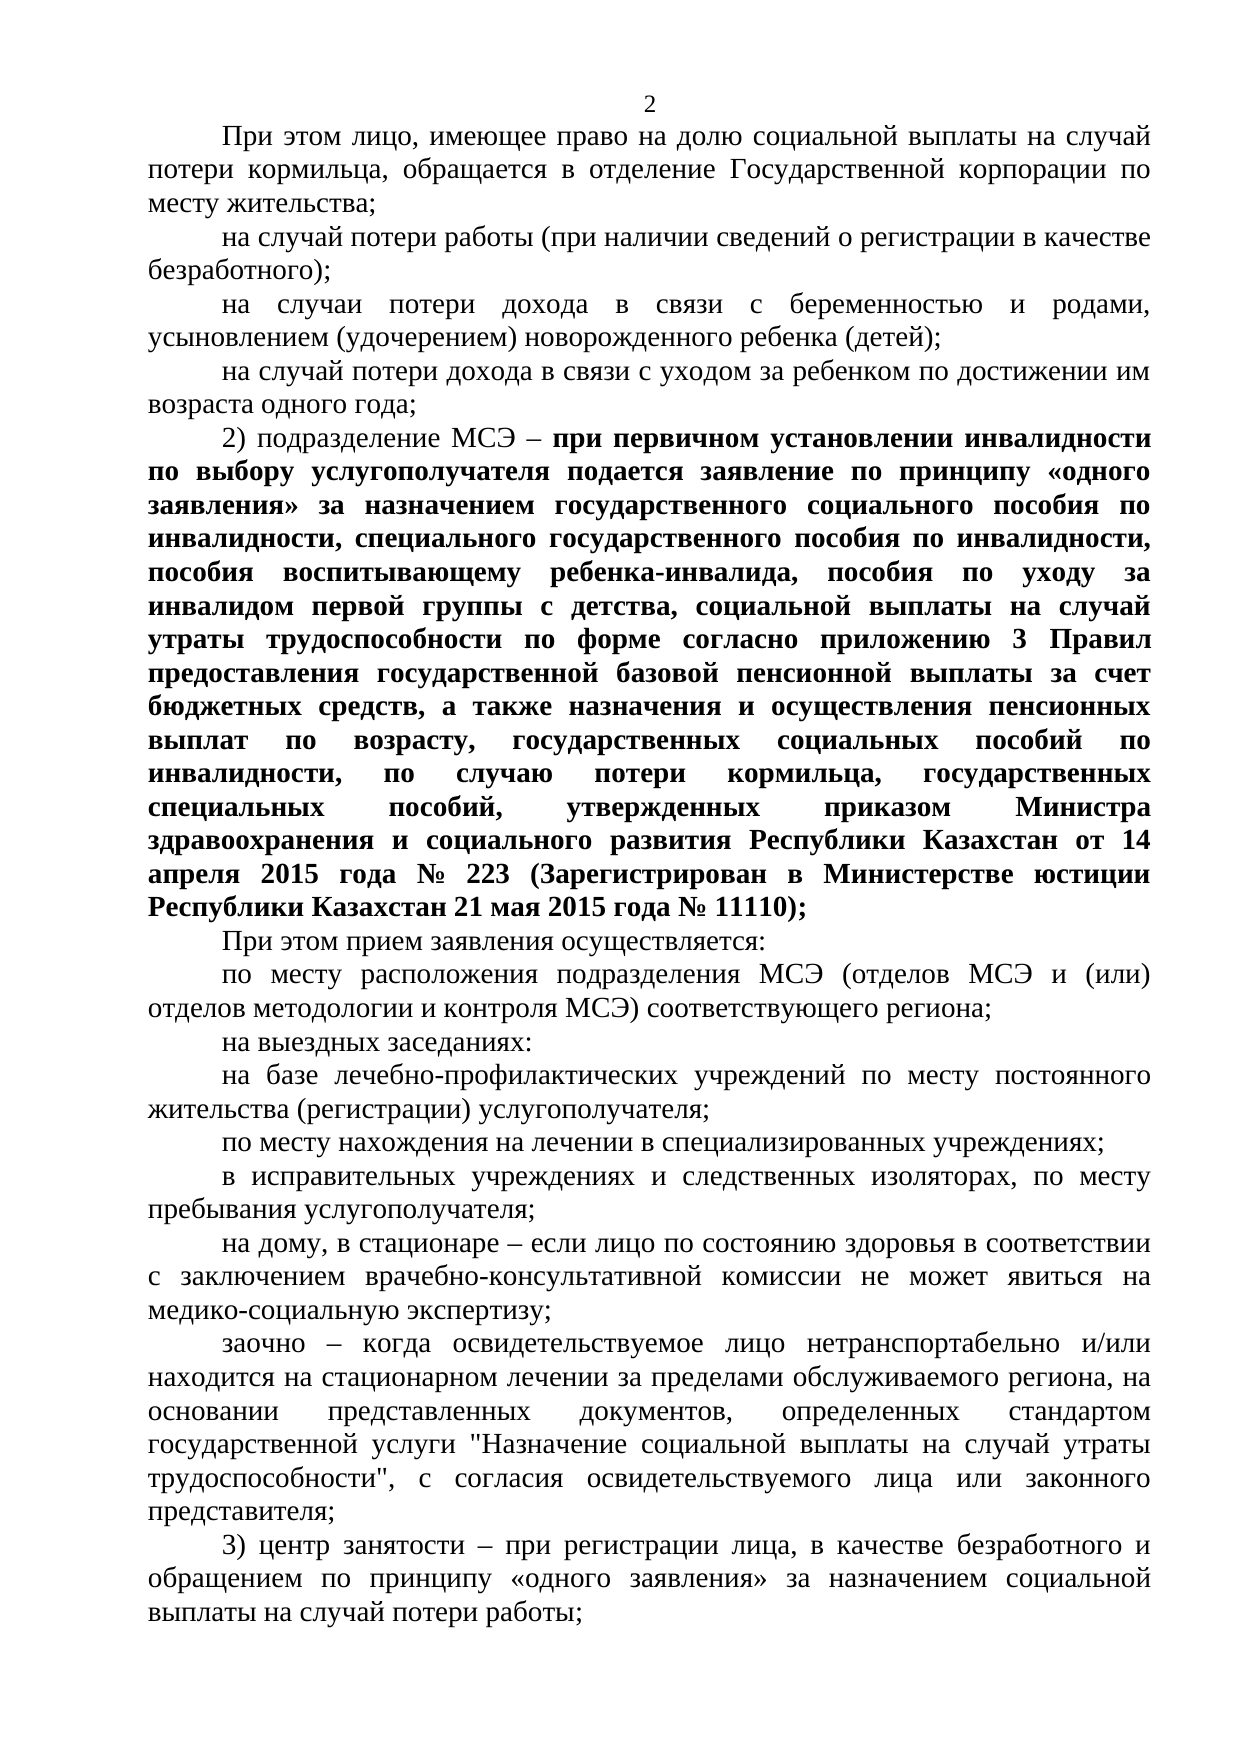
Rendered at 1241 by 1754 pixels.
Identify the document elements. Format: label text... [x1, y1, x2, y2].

text на выездных заседаниях: [148, 1024, 1152, 1057]
text При этом лицо, имеющее право на долю социальной выплаты на случай потери кормильца, обращается в отделение Государственной корпорации по месту жительства; [148, 118, 1152, 219]
text 3) центр занятости – при регистрации лица, в качестве безработного и обращением по принципу «одного заявления» за назначением социальной выплаты на случай потери работы; [148, 1527, 1152, 1627]
text При этом прием заявления осуществляется: [148, 923, 1152, 957]
text на дому, в стационаре – если лицо по состоянию здоровья в соответствии с заключением врачебно-консультативной комиссии не может явиться на медико-социальную экспертизу; [148, 1225, 1152, 1326]
text заочно – когда освидетельствуемое лицо нетранспортабельно и/или находится на стационарном лечении за пределами обслуживаемого региона, на основании представленных документов, определенных стандартом государственной услуги "Назначение социальной выплаты на случай утраты трудоспособности", с согласия освидетельствуемого лица или законного представителя; [148, 1326, 1152, 1527]
text по месту нахождения на лечении в специализированных учреждениях; [148, 1124, 1152, 1158]
text в исправительных учреждениях и следственных изоляторах, по месту пребывания услугополучателя; [148, 1158, 1152, 1225]
text по месту расположения подразделения МСЭ (отделов МСЭ и (или) отделов методологии и контроля МСЭ) соответствующего региона; [148, 957, 1152, 1024]
text на случай потери работы (при наличии сведений о регистрации в качестве безработного); [148, 219, 1152, 286]
text на базе лечебно-профилактических учреждений по месту постоянного жительства (регистрации) услугополучателя; [148, 1057, 1152, 1124]
text на случай потери дохода в связи с уходом за ребенком по достижении им возраста одного года; [148, 353, 1152, 420]
text 2) подразделение МСЭ – при первичном установлении инвалидности по выбору услугополучателя подается заявление по принципу «одного заявления» за назначением государственного социального пособия по инвалидности, специального государственного пособия по инвалидности, пособия воспитывающему ребенка-инвалида, пособия по уходу за инвалидом первой группы с детства, социальной выплаты на случай утраты трудоспособности по форме согласно приложению 3 Правил предоставления государственной базовой пенсионной выплаты за счет бюджетных средств, а также назначения и осуществления пенсионных выплат по возрасту, государственных социальных пособий по инвалидности, по случаю потери кормильца, государственных специальных пособий, утвержденных приказом Министра здравоохранения и социального развития Республики Казахстан от 14 апреля 2015 года № 223 (Зарегистрирован в Министерстве юстиции Республики Казахстан 21 мая 2015 года № 11110); [148, 420, 1152, 923]
text на случаи потери дохода в связи с беременностью и родами, усыновлением (удочерением) новорожденного ребенка (детей); [148, 286, 1152, 353]
